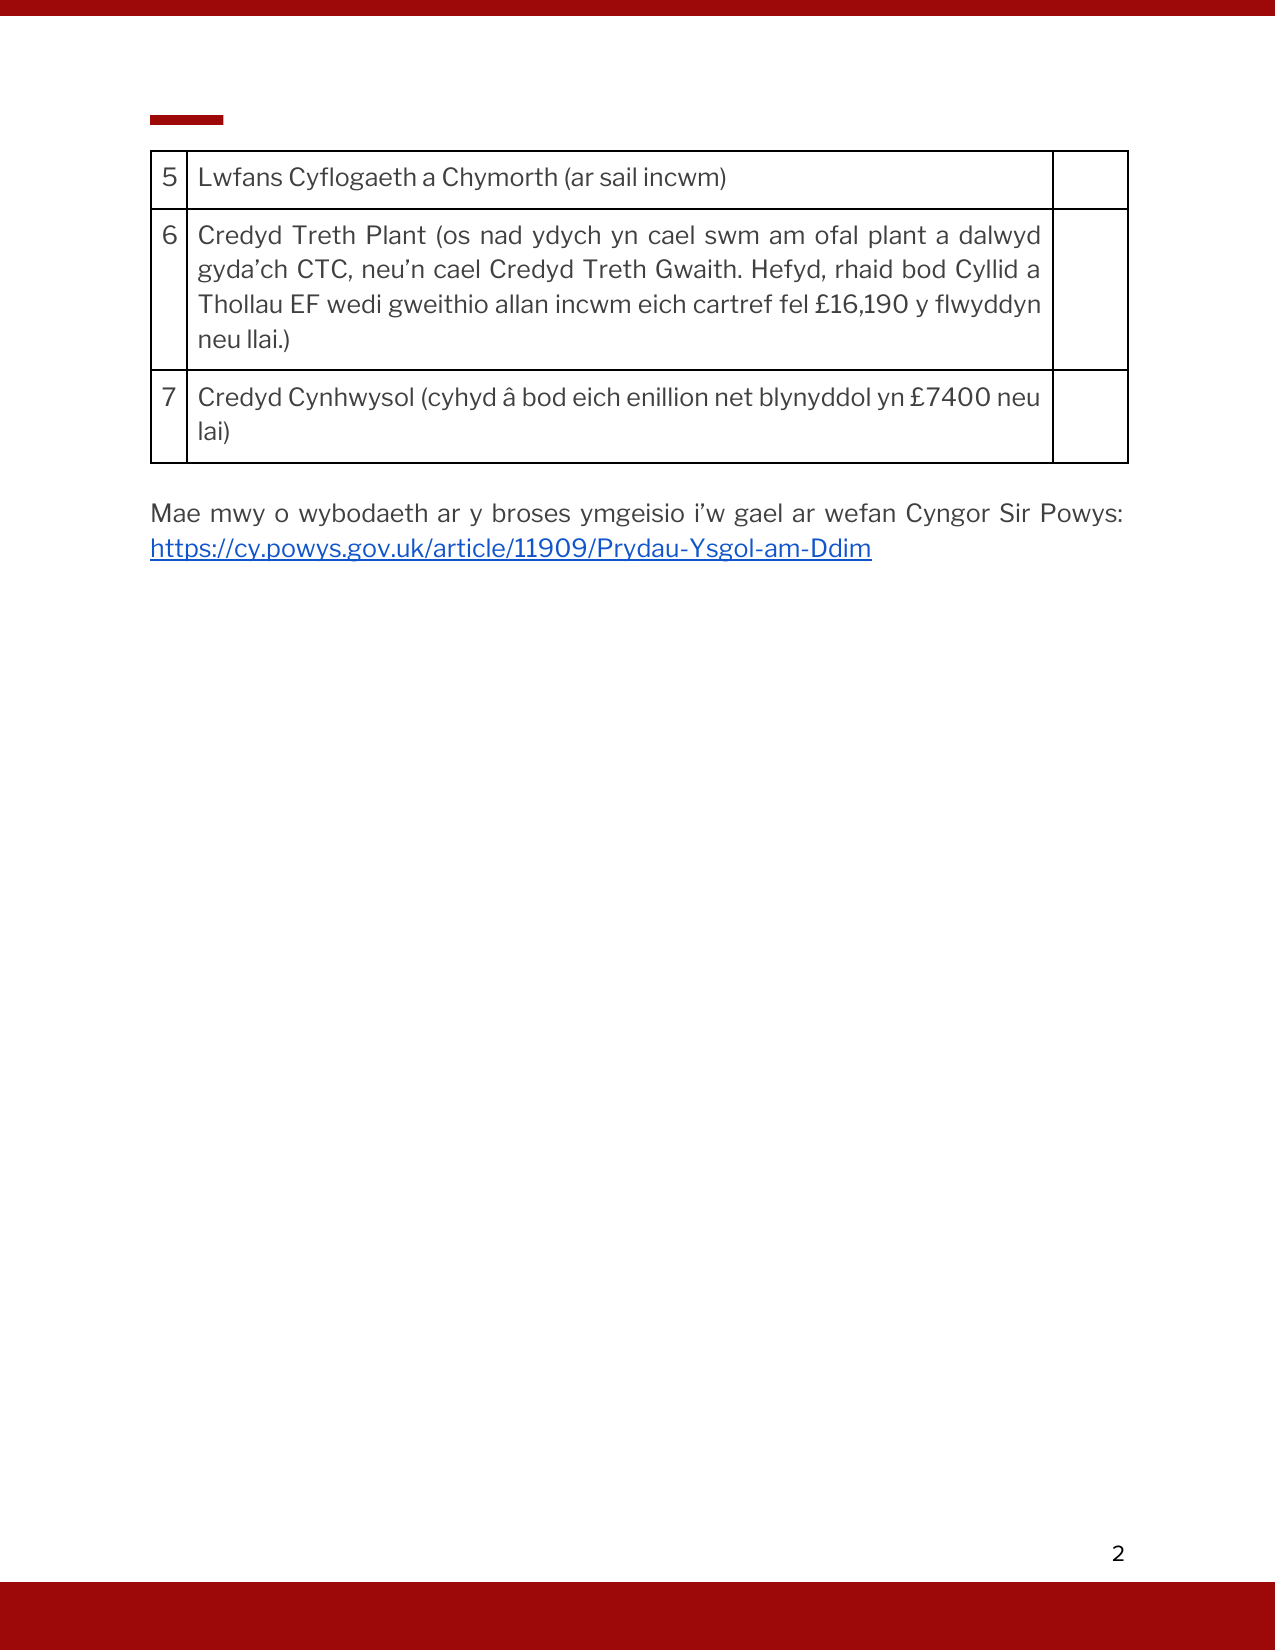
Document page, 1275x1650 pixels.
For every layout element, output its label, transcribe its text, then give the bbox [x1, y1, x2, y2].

table_cell Credyd Treth Plant (os nad ydych yn cael swm am ofal plant a dalwyd gyda’ch CTC, neu’n cael Credyd Treth Gwaith. Hefyd, rhaid bod Cyllid a Thollau EF wedi gweithio allan incwm eich cartref fel £16,190 y flwyddyn neu llai.) [188, 210, 1052, 369]
picture [0, 1582, 1275, 1650]
table_cell 6 [152, 210, 186, 369]
table_cell [1054, 152, 1127, 207]
table_cell 5 [152, 152, 186, 207]
picture [150, 115, 224, 125]
subtitle Mae mwy o wybodaeth ar y broses ymgeisio i’w gael ar wefan Cyngor Sir Powys: https://cy.powys.gov.uk/article/11909/Prydau-Ysgol-am-Ddim [150, 498, 1125, 564]
table_cell [1054, 210, 1127, 369]
table_cell [1054, 371, 1127, 462]
table_cell Credyd Cynhwysol (cyhyd â bod eich enillion net blynyddol yn £7400 neu lai) [188, 371, 1052, 462]
picture [0, 0, 1275, 16]
table_cell 7 [152, 371, 186, 462]
table_cell Lwfans Cyflogaeth a Chymorth (ar sail incwm) [188, 152, 1052, 207]
